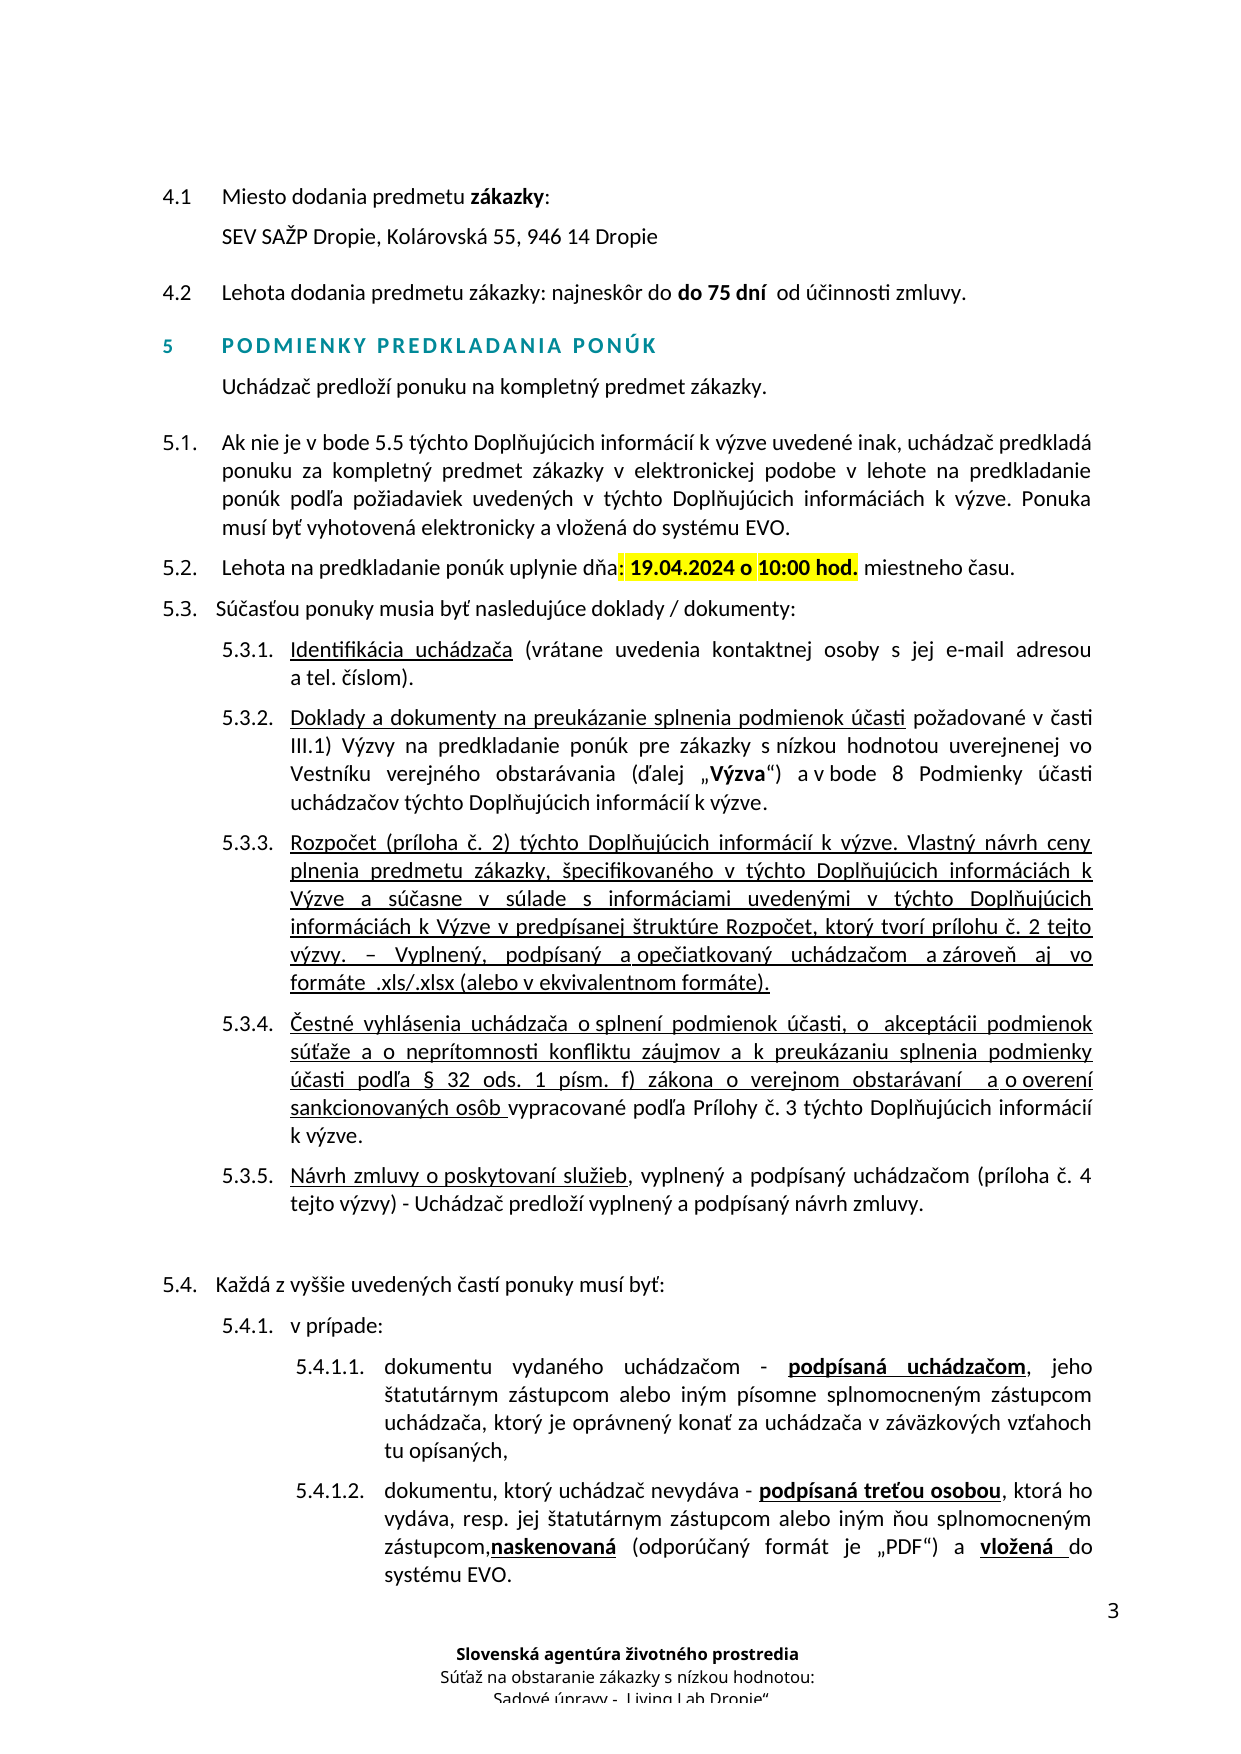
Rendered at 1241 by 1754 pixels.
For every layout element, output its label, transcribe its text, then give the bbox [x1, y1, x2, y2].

subtitle 4.1 Miesto dodania predmetu zákazky: [162, 182, 1093, 210]
subtitle dokumentu, ktorý uchádzač nevydáva - podpísaná treťou osobou, ktorá ho vydáva, resp. jej štatutárnym zástupcom alebo iným ňou splnomocneným zástupcom,naskenovaná (odporúčaný formát je „PDF“) a vložená do systému EVO. [295, 1476, 1093, 1588]
subtitle v prípade: [222, 1311, 1093, 1339]
list Doklady a dokumenty na preukázanie splnenia podmienok účasti požadované v časti III.1) Výzvy na predkladanie ponúk pre zákazky s nízkou hodnotou uverejnenej vo Vestníku verejného obstarávania (ďalej „Výzva“) a v bode 8 Podmienky účasti uchádzačov týchto Doplňujúcich informácií k výzve. [222, 703, 1093, 816]
subtitle Každá z vyššie uvedených častí ponuky musí byť: [162, 1270, 1093, 1299]
list Návrh zmluvy o poskytovaní služieb, vyplnený a podpísaný uchádzačom (príloha č. 4 tejto výzvy) - Uchádzač predloží vyplnený a podpísaný návrh zmluvy. [222, 1161, 1093, 1217]
subtitle Lehota na predkladanie ponúk uplynie dňa: 19.04.2024 o 10:00 hod. miestneho času. [162, 553, 1093, 582]
list Čestné vyhlásenia uchádzača o splnení podmienok účasti, o akceptácii podmienok súťaže a o neprítomnosti konfliktu záujmov a k preukázaniu splnenia podmienky účasti podľa § 32 ods. 1 písm. f) zákona o verejnom obstarávaní a o overení sankcionovaných osôb vypracované podľa Prílohy č. 3 týchto Doplňujúcich informácií k výzve. [222, 1009, 1093, 1149]
subtitle dokumentu vydaného uchádzačom - podpísaná uchádzačom, jeho štatutárnym zástupcom alebo iným písomne splnomocneným zástupcom uchádzača, ktorý je oprávnený konať za uchádzača v záväzkových vzťahoch tu opísaných, [295, 1352, 1093, 1464]
subtitle Súčasťou ponuky musia byť nasledujúce doklady / dokumenty: [162, 594, 1093, 622]
subtitle 4.2 Lehota dodania predmetu zákazky: najneskôr do do 75 dní od účinnosti zmluvy. [162, 278, 1093, 307]
subtitle PODMIENKY PREDKLADANiA PONÚK [162, 332, 1093, 359]
text SEV SAŽP Dropie, Kolárovská 55, 946 14 Dropie [222, 222, 1093, 251]
text Uchádzač predloží ponuku na kompletný predmet zákazky. [222, 372, 1093, 400]
list Rozpočet (príloha č. 2) týchto Doplňujúcich informácií k výzve. Vlastný návrh ceny plnenia predmetu zákazky, špecifikovaného v týchto Doplňujúcich informáciách k Výzve a súčasne v súlade s informáciami uvedenými v týchto Doplňujúcich informáciách k Výzve v predpísanej štruktúre Rozpočet, ktorý tvorí prílohu č. 2 tejto výzvy. – Vyplnený, podpísaný a opečiatkovaný uchádzačom a zároveň aj vo formáte .xls/.xlsx (alebo v ekvivalentnom formáte). [222, 828, 1093, 996]
subtitle Ak nie je v bode 5.5 týchto Doplňujúcich informácií k výzve uvedené inak, uchádzač predkladá ponuku za kompletný predmet zákazky v elektronickej podobe v lehote na predkladanie ponúk podľa požiadaviek uvedených v týchto Doplňujúcich informáciách k výzve. Ponuka musí byť vyhotovená elektronicky a vložená do systému EVO. [162, 428, 1093, 541]
list Identifikácia uchádzača (vrátane uvedenia kontaktnej osoby s jej e-mail adresou a tel. číslom). [222, 635, 1093, 691]
